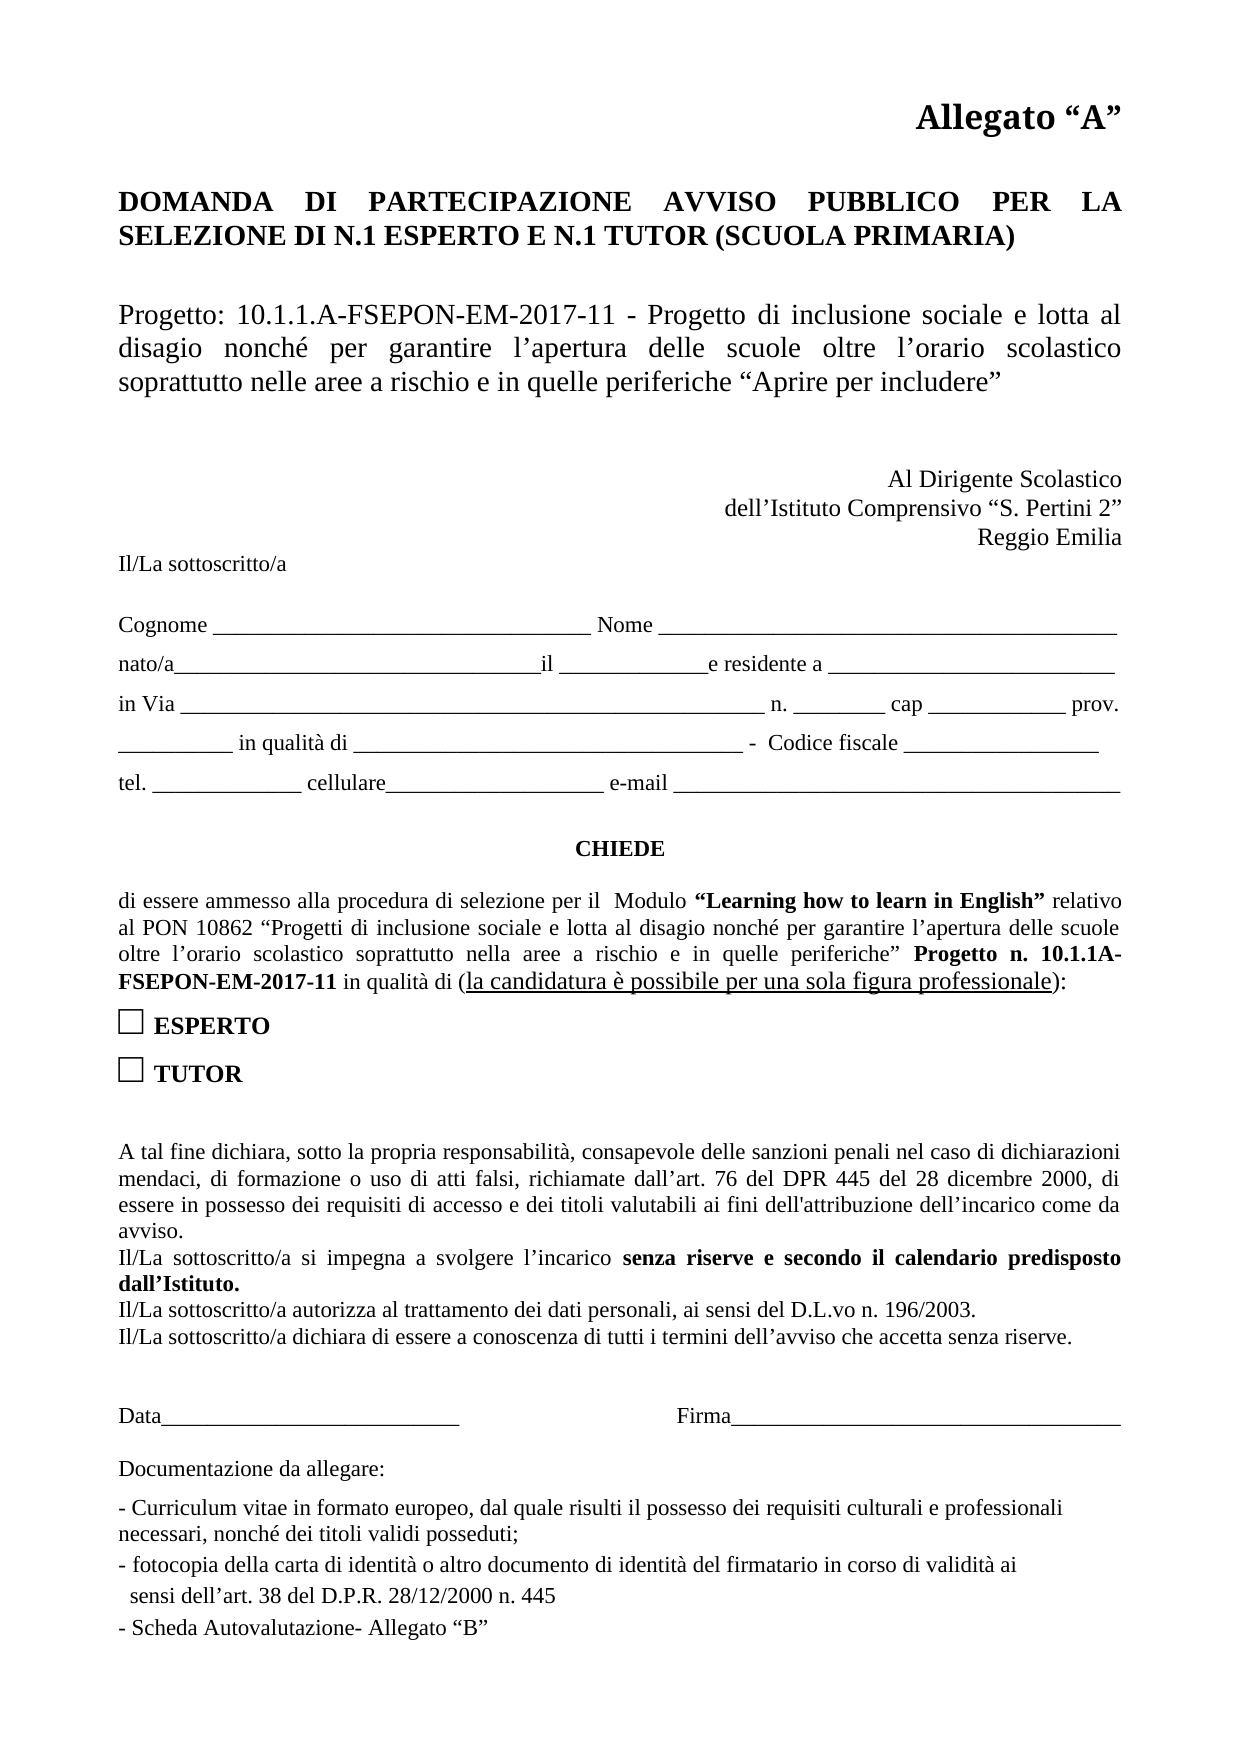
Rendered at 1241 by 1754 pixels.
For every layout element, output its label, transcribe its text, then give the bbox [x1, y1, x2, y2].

text dell’Istituto Comprensivo “S. Pertini 2” [118, 493, 1122, 522]
text di essere ammesso alla procedura di selezione per il Modulo “Learning how to learn in English” relativo al PON 10862 “Progetti di inclusione sociale e lotta al disagio nonché per garantire l’apertura delle scuole oltre l’orario scolastico soprattutto nella aree a rischio e in quelle periferiche” Progetto n. 10.1.1A-FSEPON-EM-2017-11 in qualità di (la candidatura è possibile per una sola figura professionale): [118, 887, 1122, 995]
text Data__________________________ Firma__________________________________ [118, 1402, 1122, 1428]
text DOMANDA DI PARTECIPAZIONE AVVISO PUBBLICO PER LA SELEZIONE DI N.1 ESPERTO E N.1 TUTOR (SCUOLA PRIMARIA) [118, 184, 1122, 252]
text Il/La sottoscritto/a dichiara di essere a conoscenza di tutti i termini dell’avviso che accetta senza riserve. [118, 1323, 1122, 1349]
text Cognome _________________________________ Nome ________________________________________ [118, 611, 1122, 637]
text Il/La sottoscritto/a [118, 551, 1122, 577]
text - Scheda Autovalutazione- Allegato “B” [118, 1614, 1122, 1640]
text sensi dell’art. 38 del D.P.R. 28/12/2000 n. 445 [118, 1583, 1122, 1609]
text A tal fine dichiara, sotto la propria responsabilità, consapevole delle sanzioni penali nel caso di dichiarazioni mendaci, di formazione o uso di atti falsi, richiamate dall’art. 76 del DPR 445 del 28 dicembre 2000, di essere in possesso dei requisiti di accesso e dei titoli valutabili ai fini dell'attribuzione dell’incarico come da avviso. [118, 1138, 1122, 1244]
text CHIEDE [118, 835, 1122, 861]
text - fotocopia della carta di identità o altro documento di identità del firmatario in corso di validità ai [118, 1552, 1122, 1578]
text tel. _____________ cellulare___________________ e-mail _______________________________________ [118, 769, 1122, 795]
text - Curriculum vitae in formato europeo, dal quale risulti il possesso dei requisiti culturali e professionali necessari, nonché dei titoli validi posseduti; [118, 1494, 1122, 1547]
text Al Dirigente Scolastico [118, 464, 1122, 493]
text Reggio Emilia [118, 522, 1122, 551]
text Documentazione da allegare: [118, 1455, 1122, 1481]
text Allegato “A” [118, 94, 1122, 139]
text Progetto: 10.1.1.A-FSEPON-EM-2017-11 - Progetto di inclusione sociale e lotta al disagio nonché per garantire l’apertura delle scuole oltre l’orario scolastico soprattutto nelle aree a rischio e in quelle periferiche “Aprire per includere” [118, 297, 1122, 398]
text □ ESPERTO [118, 995, 1122, 1043]
text nato/a________________________________il _____________e residente a _________________________ in Via ___________________________________________________ n. ________ cap ____________ prov. __________ in qualità di __________________________________ - Codice fiscale _________________ [118, 650, 1122, 756]
text Il/La sottoscritto/a si impegna a svolgere l’incarico senza riserve e secondo il calendario predisposto dall’Istituto. [118, 1244, 1122, 1297]
text Il/La sottoscritto/a autorizza al trattamento dei dati personali, ai sensi del D.L.vo n. 196/2003. [118, 1297, 1122, 1323]
text □ TUTOR [118, 1043, 1122, 1091]
